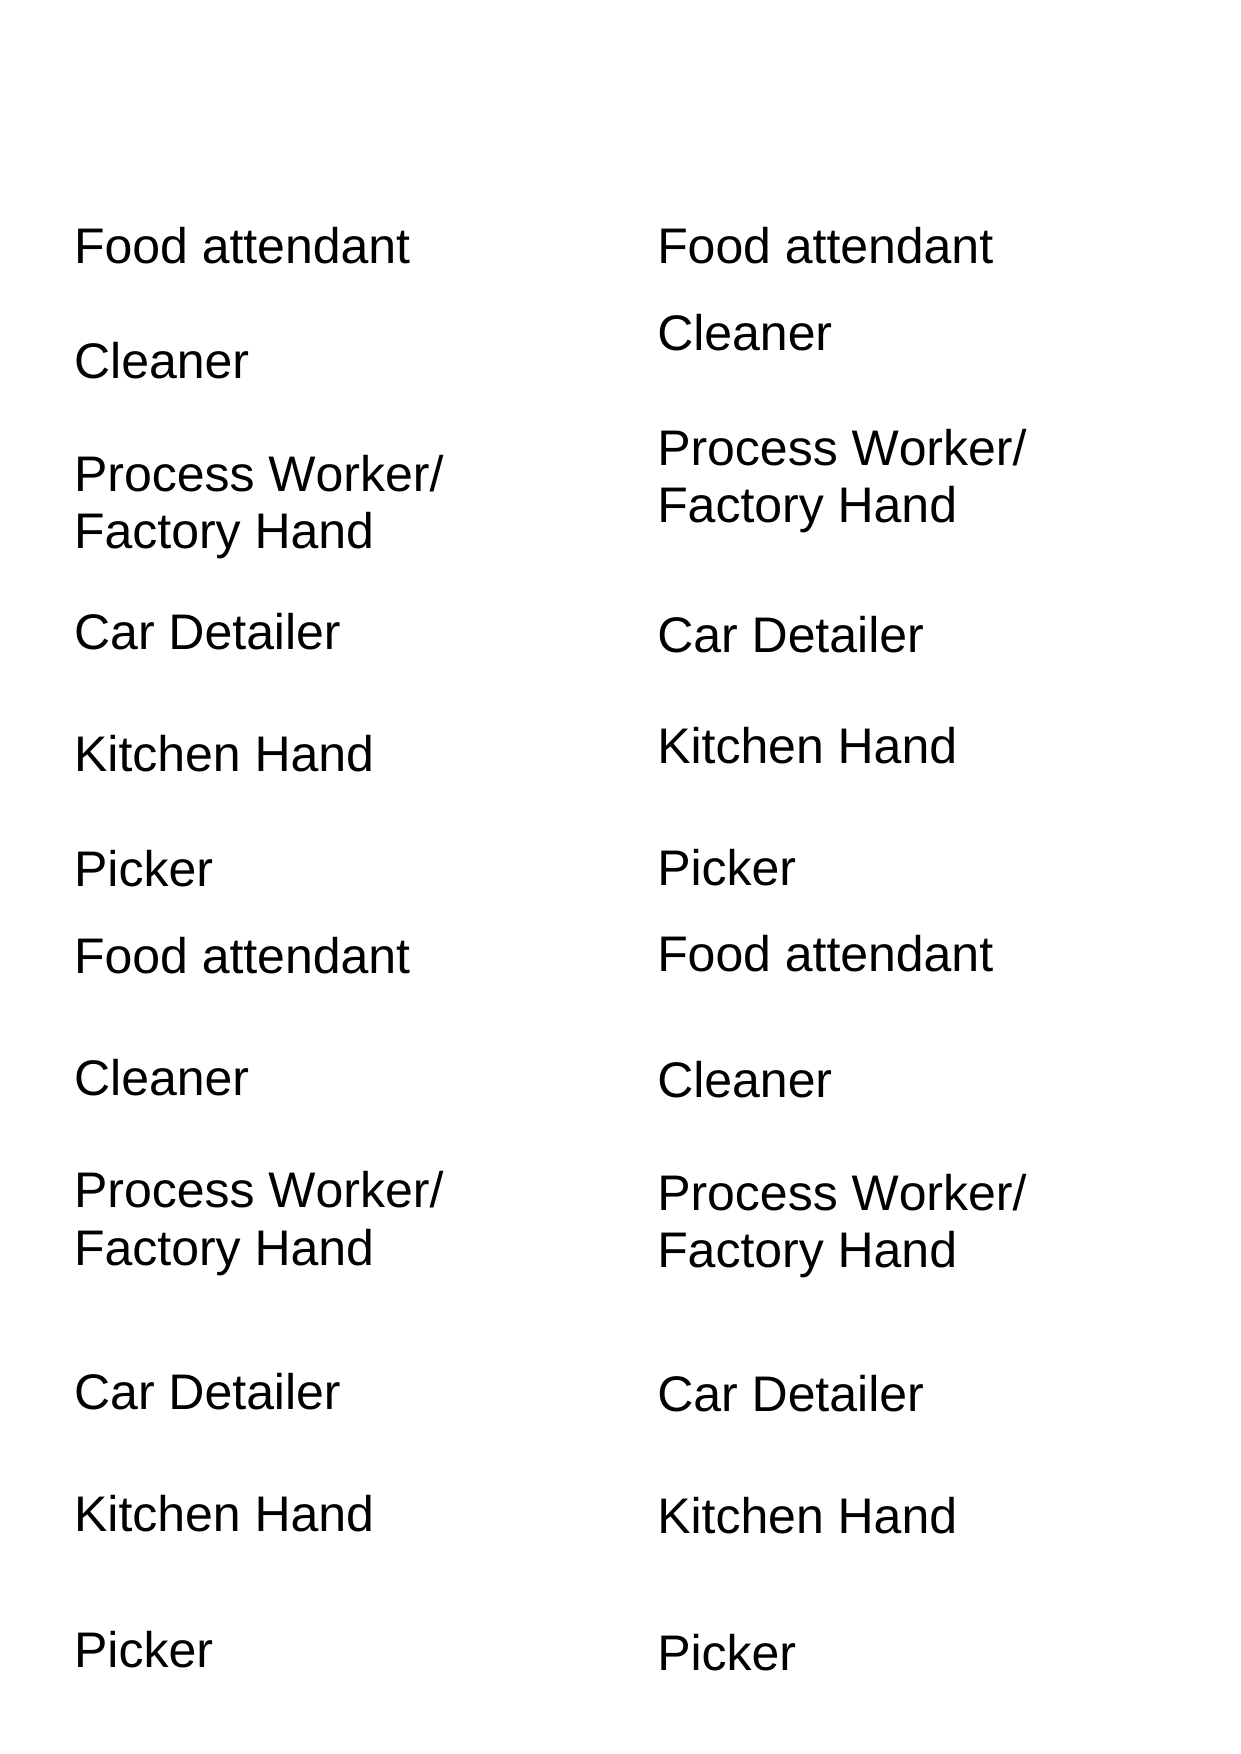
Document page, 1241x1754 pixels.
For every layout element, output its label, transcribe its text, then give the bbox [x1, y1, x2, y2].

text Food attendant [74, 926, 583, 983]
text Food attendant [74, 217, 583, 274]
text Cleaner [74, 1048, 583, 1106]
text Kitchen Hand [657, 1487, 1167, 1544]
text Process Worker/ [657, 418, 1167, 476]
text Car Detailer [74, 603, 583, 660]
text Kitchen Hand [74, 725, 583, 782]
text Factory Hand [657, 476, 1167, 533]
text Cleaner [74, 332, 583, 389]
text Process Worker/ [74, 444, 583, 502]
text Cleaner [657, 303, 1167, 361]
text Car Detailer [657, 605, 1167, 662]
text Food attendant [657, 925, 1167, 982]
text Factory Hand [74, 1218, 583, 1276]
text Cleaner [657, 1051, 1167, 1108]
text Process Worker/ [657, 1163, 1167, 1221]
text Kitchen Hand [657, 716, 1167, 774]
text Food attendant [657, 217, 1167, 274]
text Process Worker/ [74, 1161, 583, 1218]
text Factory Hand [74, 502, 583, 559]
text Factory Hand [657, 1221, 1167, 1278]
text Picker [657, 1623, 1167, 1681]
text Picker [74, 840, 583, 897]
text Picker [74, 1621, 583, 1678]
text Car Detailer [657, 1364, 1167, 1422]
text Kitchen Hand [74, 1484, 583, 1542]
text Car Detailer [74, 1362, 583, 1419]
text Picker [657, 838, 1167, 896]
